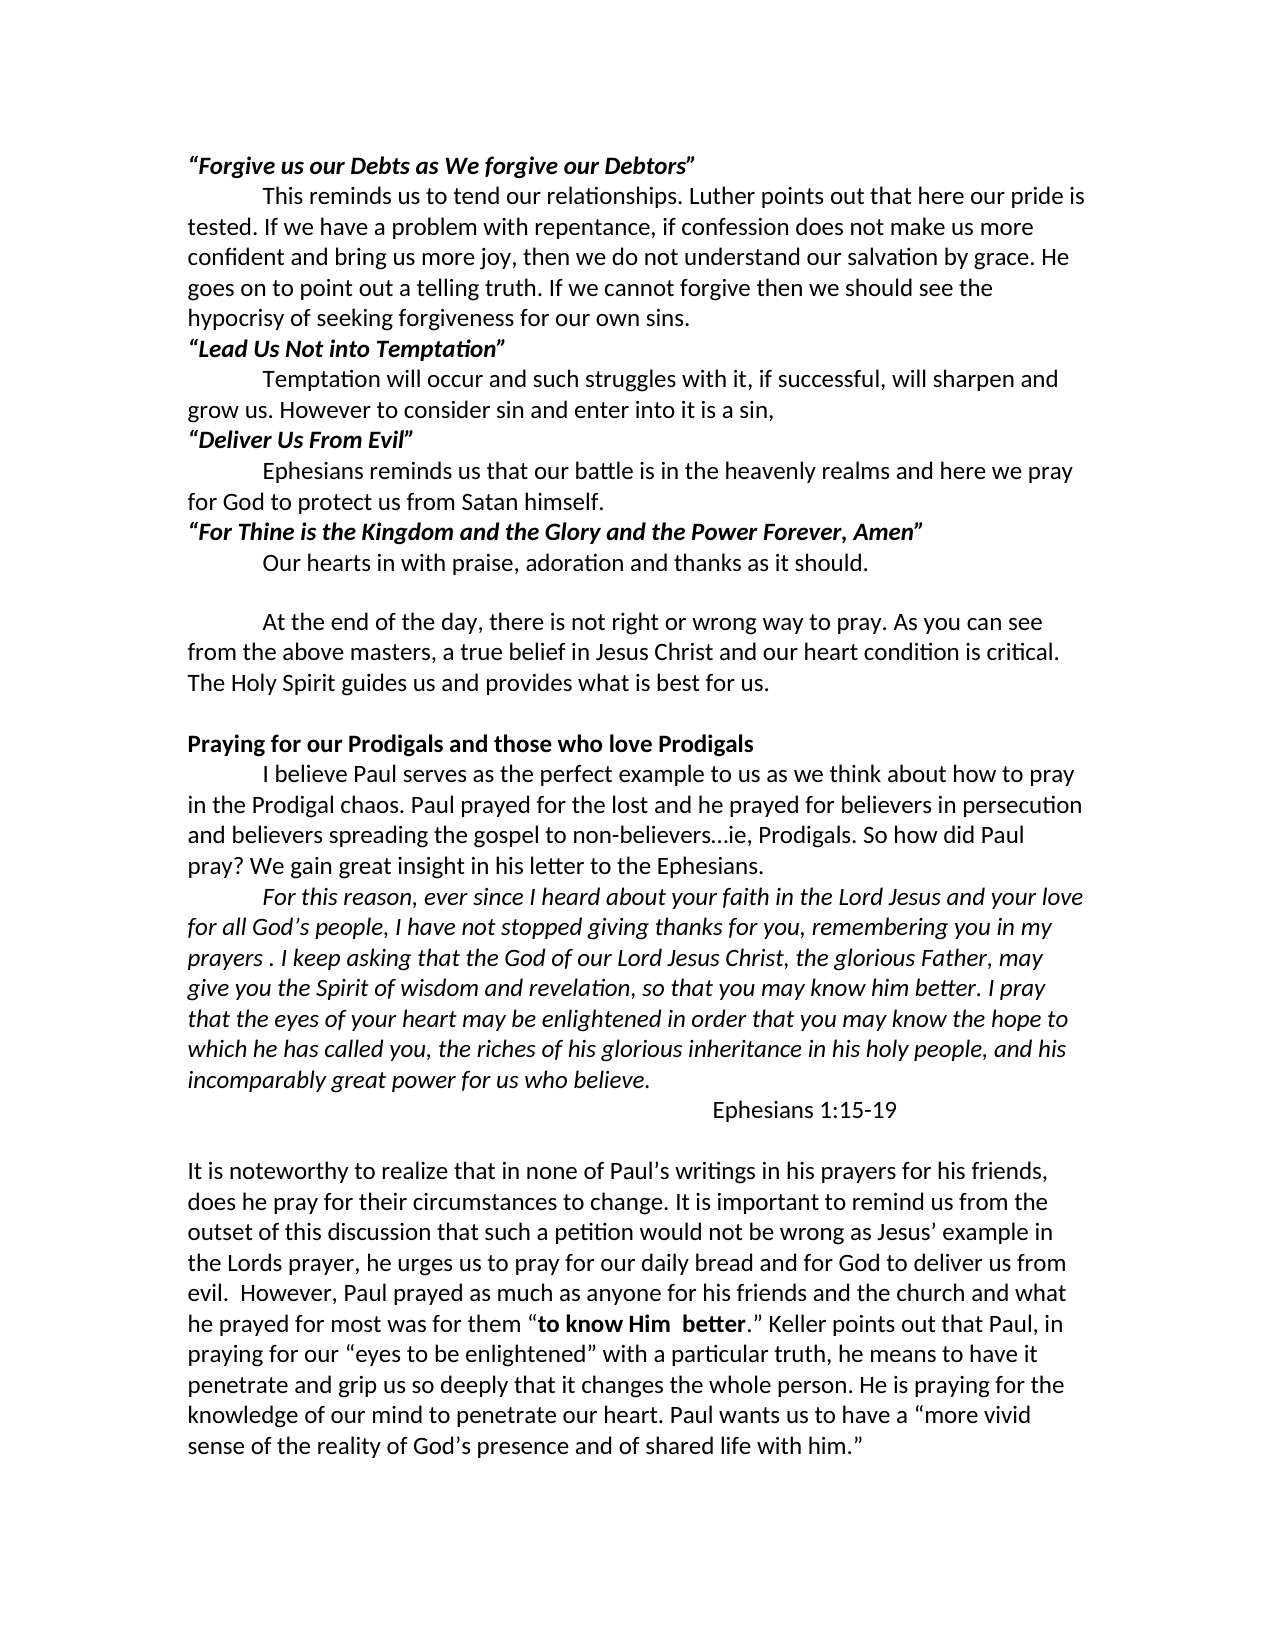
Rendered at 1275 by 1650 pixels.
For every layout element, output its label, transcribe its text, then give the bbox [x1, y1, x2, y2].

text For this reason, ever since I heard about your faith in the Lord Jesus and your love for all God’s people, I have not stopped giving thanks for you, remembering you in my prayers . I keep asking that the God of our Lord Jesus Christ, the glorious Father, may give you the Spirit of wisdom and revelation, so that you may know him better. I pray that the eyes of your heart may be enlightened in order that you may know the hope to which he has called you, the riches of his glorious inheritance in his holy people, and his incomparably great power for us who believe. [187, 881, 1087, 1094]
text “For Thine is the Kingdom and the Glory and the Power Forever, Amen” [187, 516, 1087, 547]
text Our hearts in with praise, adoration and thanks as it should. [187, 547, 1087, 577]
text Ephesians 1:15-19 [187, 1094, 1087, 1125]
text I believe Paul serves as the perfect example to us as we think about how to pray in the Prodigal chaos. Paul prayed for the lost and he prayed for believers in persecution and believers spreading the gospel to non-believers…ie, Prodigals. So how did Paul pray? We gain great insight in his letter to the Ephesians. [187, 759, 1087, 881]
text Temptation will occur and such struggles with it, if successful, will sharpen and grow us. However to consider sin and enter into it is a sin, [187, 364, 1087, 425]
text Praying for our Prodigals and those who love Prodigals [187, 728, 1087, 759]
text “Lead Us Not into Temptation” [187, 333, 1087, 364]
text This reminds us to tend our relationships. Luther points out that here our pride is tested. If we have a problem with repentance, if confession does not make us more confident and bring us more joy, then we do not understand our salvation by grace. He goes on to point out a telling truth. If we cannot forgive then we should see the hypocrisy of seeking forgiveness for our own sins. [187, 181, 1087, 333]
text Ephesians reminds us that our battle is in the heavenly realms and here we pray for God to protect us from Satan himself. [187, 455, 1087, 516]
text “Forgive us our Debts as We forgive our Debtors” [187, 150, 1087, 181]
text It is noteworthy to realize that in none of Paul’s writings in his prayers for his friends, does he pray for their circumstances to change. It is important to remind us from the outset of this discussion that such a petition would not be wrong as Jesus’ example in the Lords prayer, he urges us to pray for our daily bread and for God to deliver us from evil. However, Paul prayed as much as anyone for his friends and the church and what he prayed for most was for them “to know Him better.” Keller points out that Paul, in praying for our “eyes to be enlightened” with a particular truth, he means to have it penetrate and grip us so deeply that it changes the whole person. He is praying for the knowledge of our mind to penetrate our heart. Paul wants us to have a “more vivid sense of the reality of God’s presence and of shared life with him.” [187, 1155, 1087, 1461]
text “Deliver Us From Evil” [187, 425, 1087, 455]
text At the end of the day, there is not right or wrong way to pray. As you can see from the above masters, a true belief in Jesus Christ and our heart condition is critical. The Holy Spirit guides us and provides what is best for us. [187, 606, 1087, 698]
